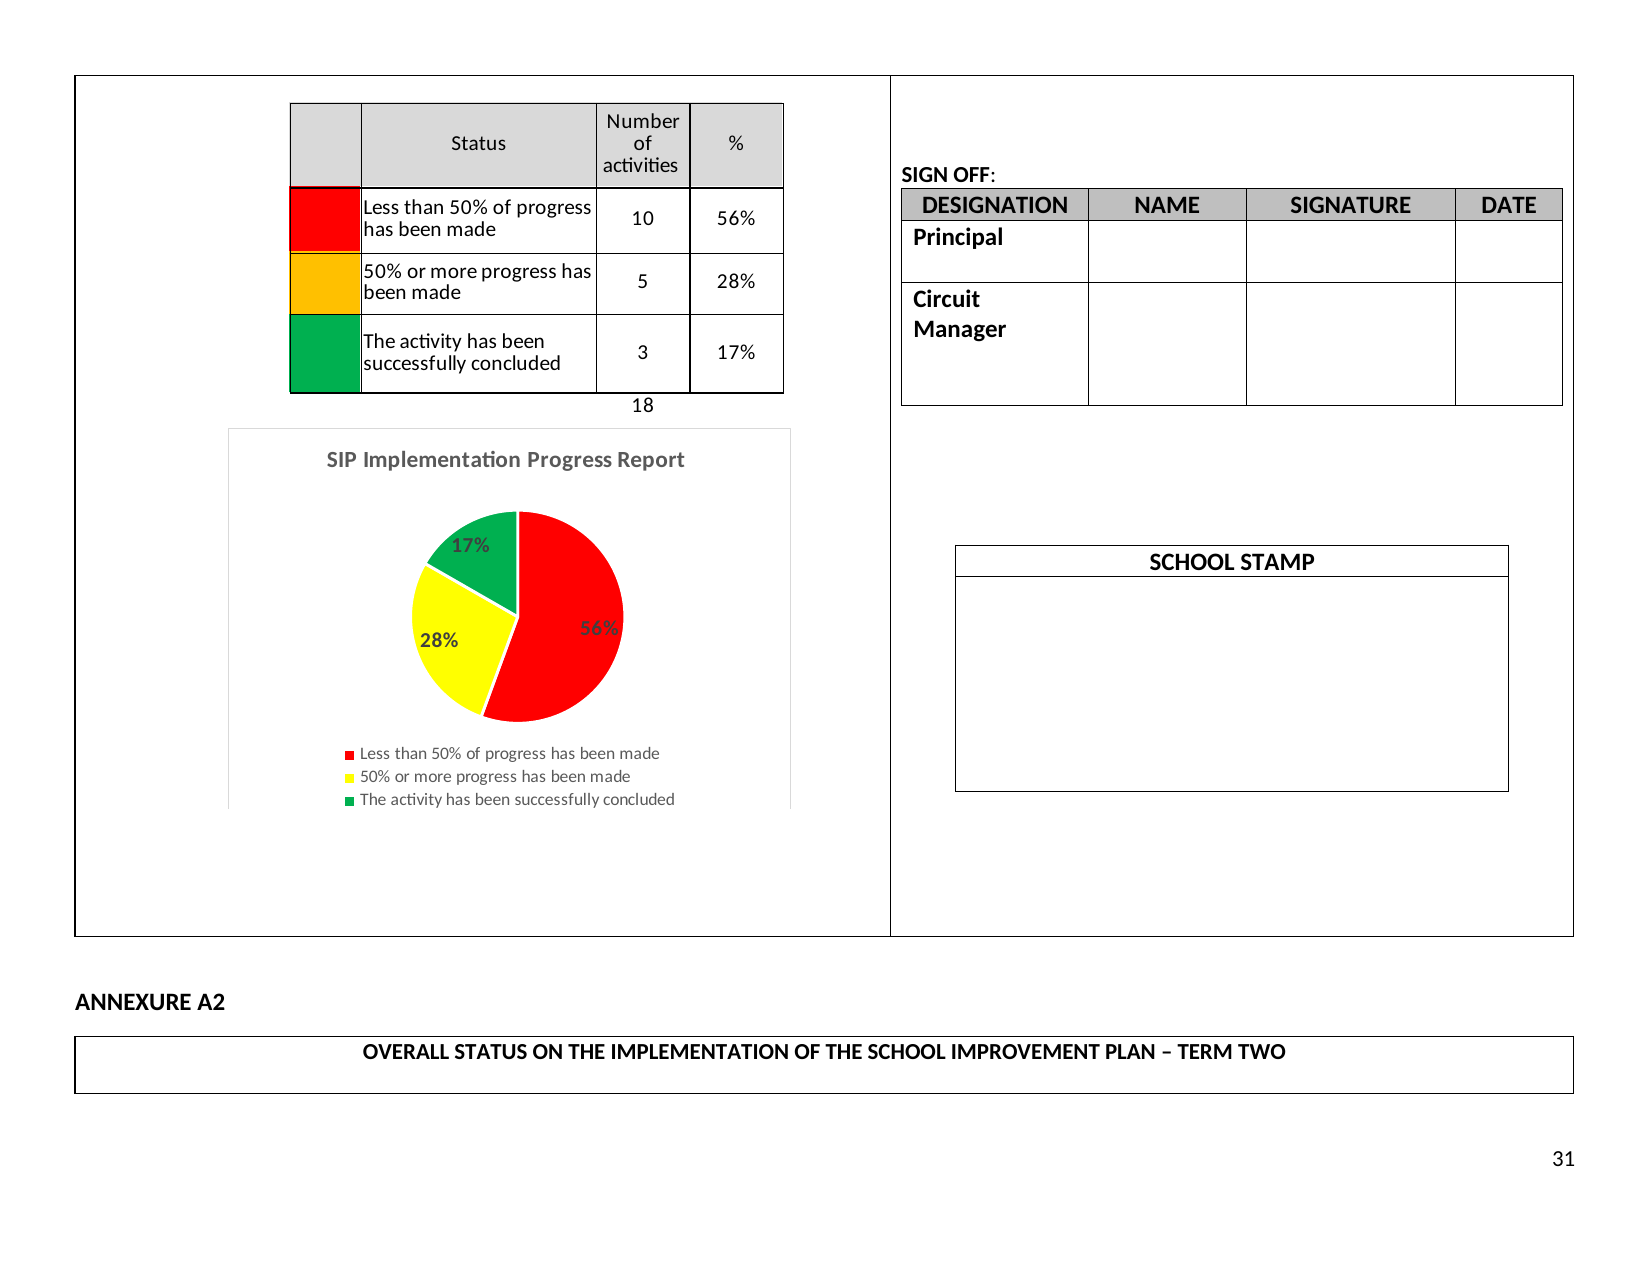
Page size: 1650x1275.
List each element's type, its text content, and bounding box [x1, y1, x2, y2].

table_cell SIGN OFF: [891, 76, 1573, 936]
table_cell [76, 76, 890, 936]
text ANNEXURE A2 [75, 986, 1575, 1017]
table_header OVERALL STATUS ON THE IMPLEMENTATION OF THE SCHOOL IMPROVEMENT PLAN – TERM TWO [76, 1037, 1573, 1093]
